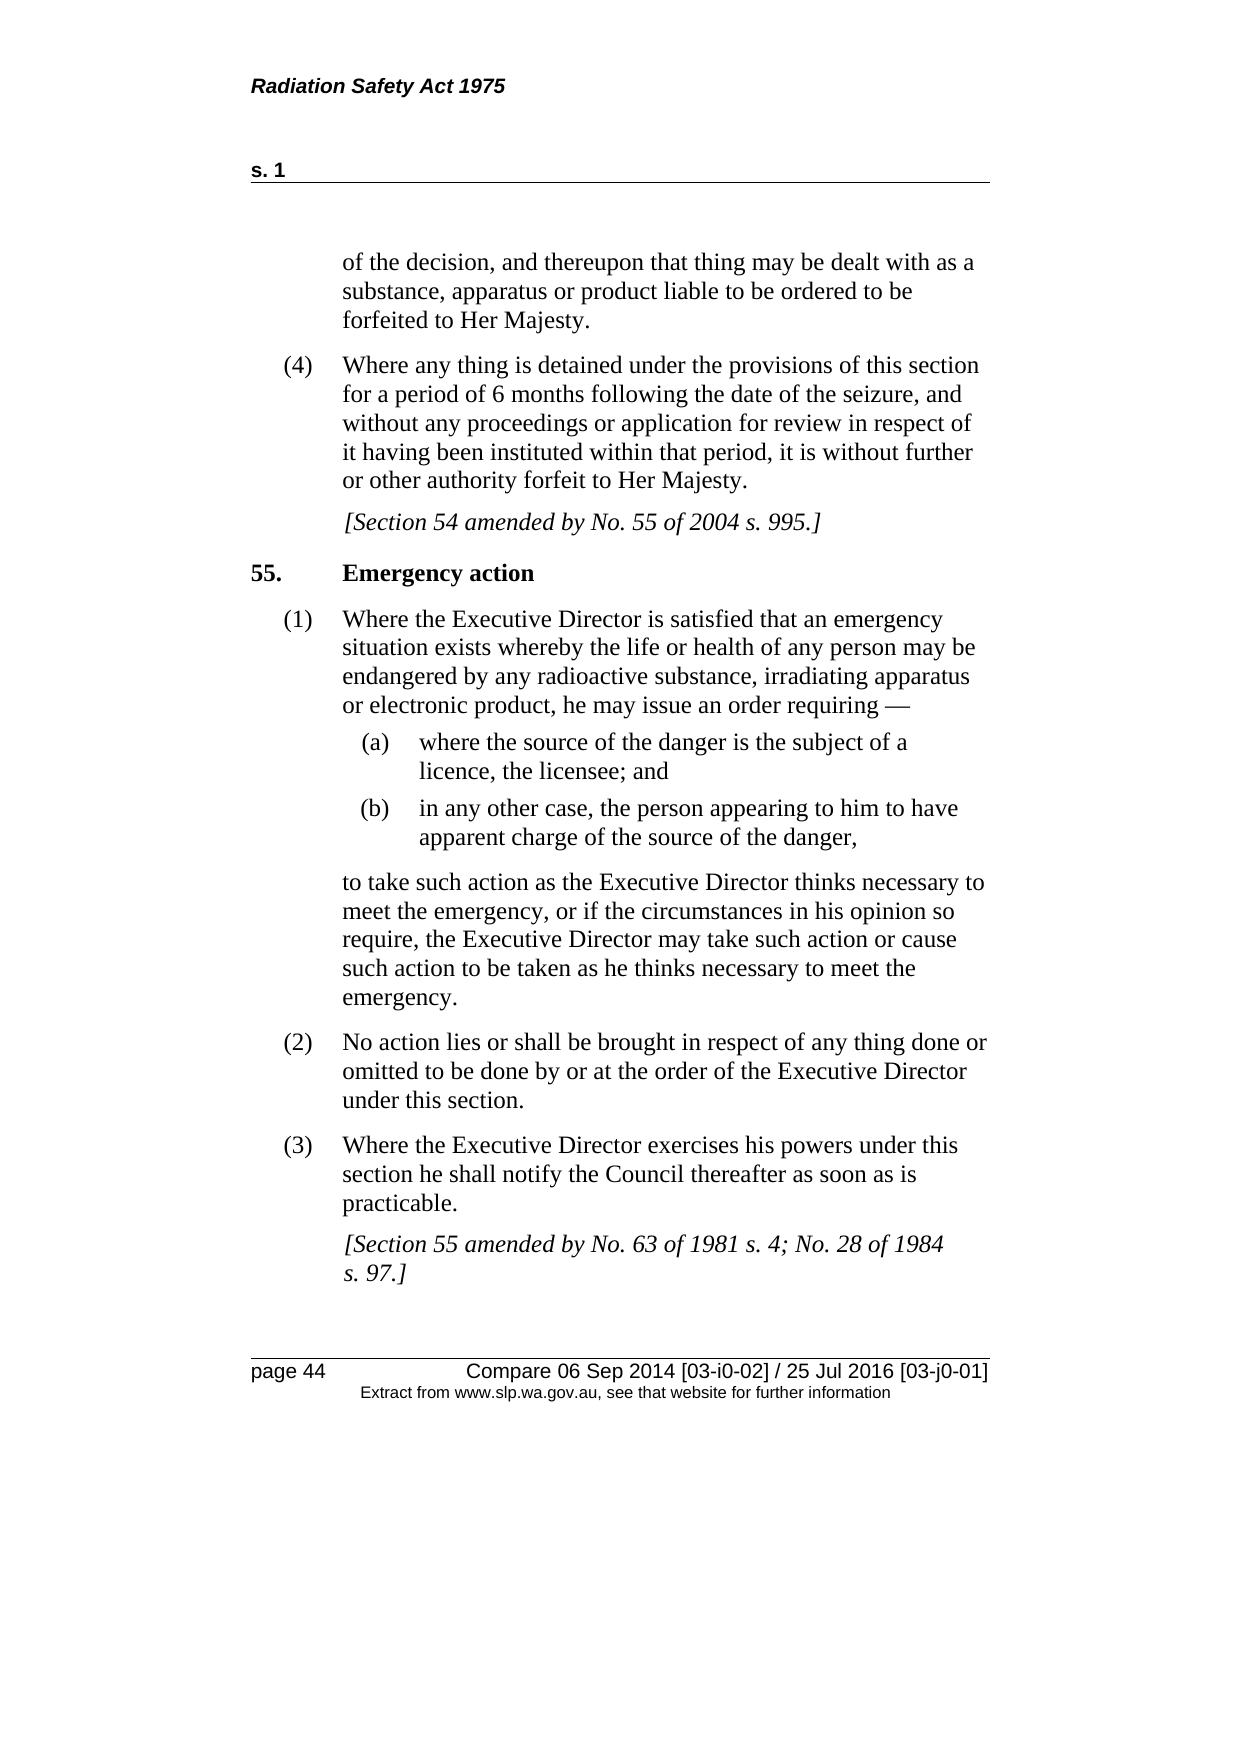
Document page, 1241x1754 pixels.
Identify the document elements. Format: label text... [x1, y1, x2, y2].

text (4) Where any thing is detained under the provisions of this section for a period of 6 months following the date of the seizure, and without any proceedings or application for review in respect of it having been instituted within that period, it is without further or other authority forfeit to Her Majesty. [251, 350, 990, 494]
text to take such action as the Executive Director thinks necessary to meet the emergency, or if the circumstances in his opinion so require, the Executive Director may take such action or cause such action to be taken as he thinks necessary to meet the emergency. [251, 867, 990, 1011]
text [251, 247, 990, 334]
text (a) where the source of the danger is the subject of a licence, the licensee; and [251, 727, 990, 784]
subtitle 55. Emergency action [251, 558, 990, 587]
text (b) in any other case, the person appearing to him to have apparent charge of the source of the danger, [251, 793, 990, 850]
text (1) Where the Executive Director is satisfied that an emergency situation exists whereby the life or health of any person may be endangered by any radioactive substance, irradiating apparatus or electronic product, he may issue an order requiring — [251, 604, 990, 719]
text (2) No action lies or shall be brought in respect of any thing done or omitted to be done by or at the order of the Executive Director under this section. [251, 1027, 990, 1114]
text [Section 54 amended by No. 55 of 2004 s. 995.] [251, 507, 990, 535]
text [Section 55 amended by No. 63 of 1981 s. 4; No. 28 of 1984 s. 97.] [251, 1229, 990, 1287]
text (3) Where the Executive Director exercises his powers under this section he shall notify the Council thereafter as soon as is practicable. [251, 1130, 990, 1217]
